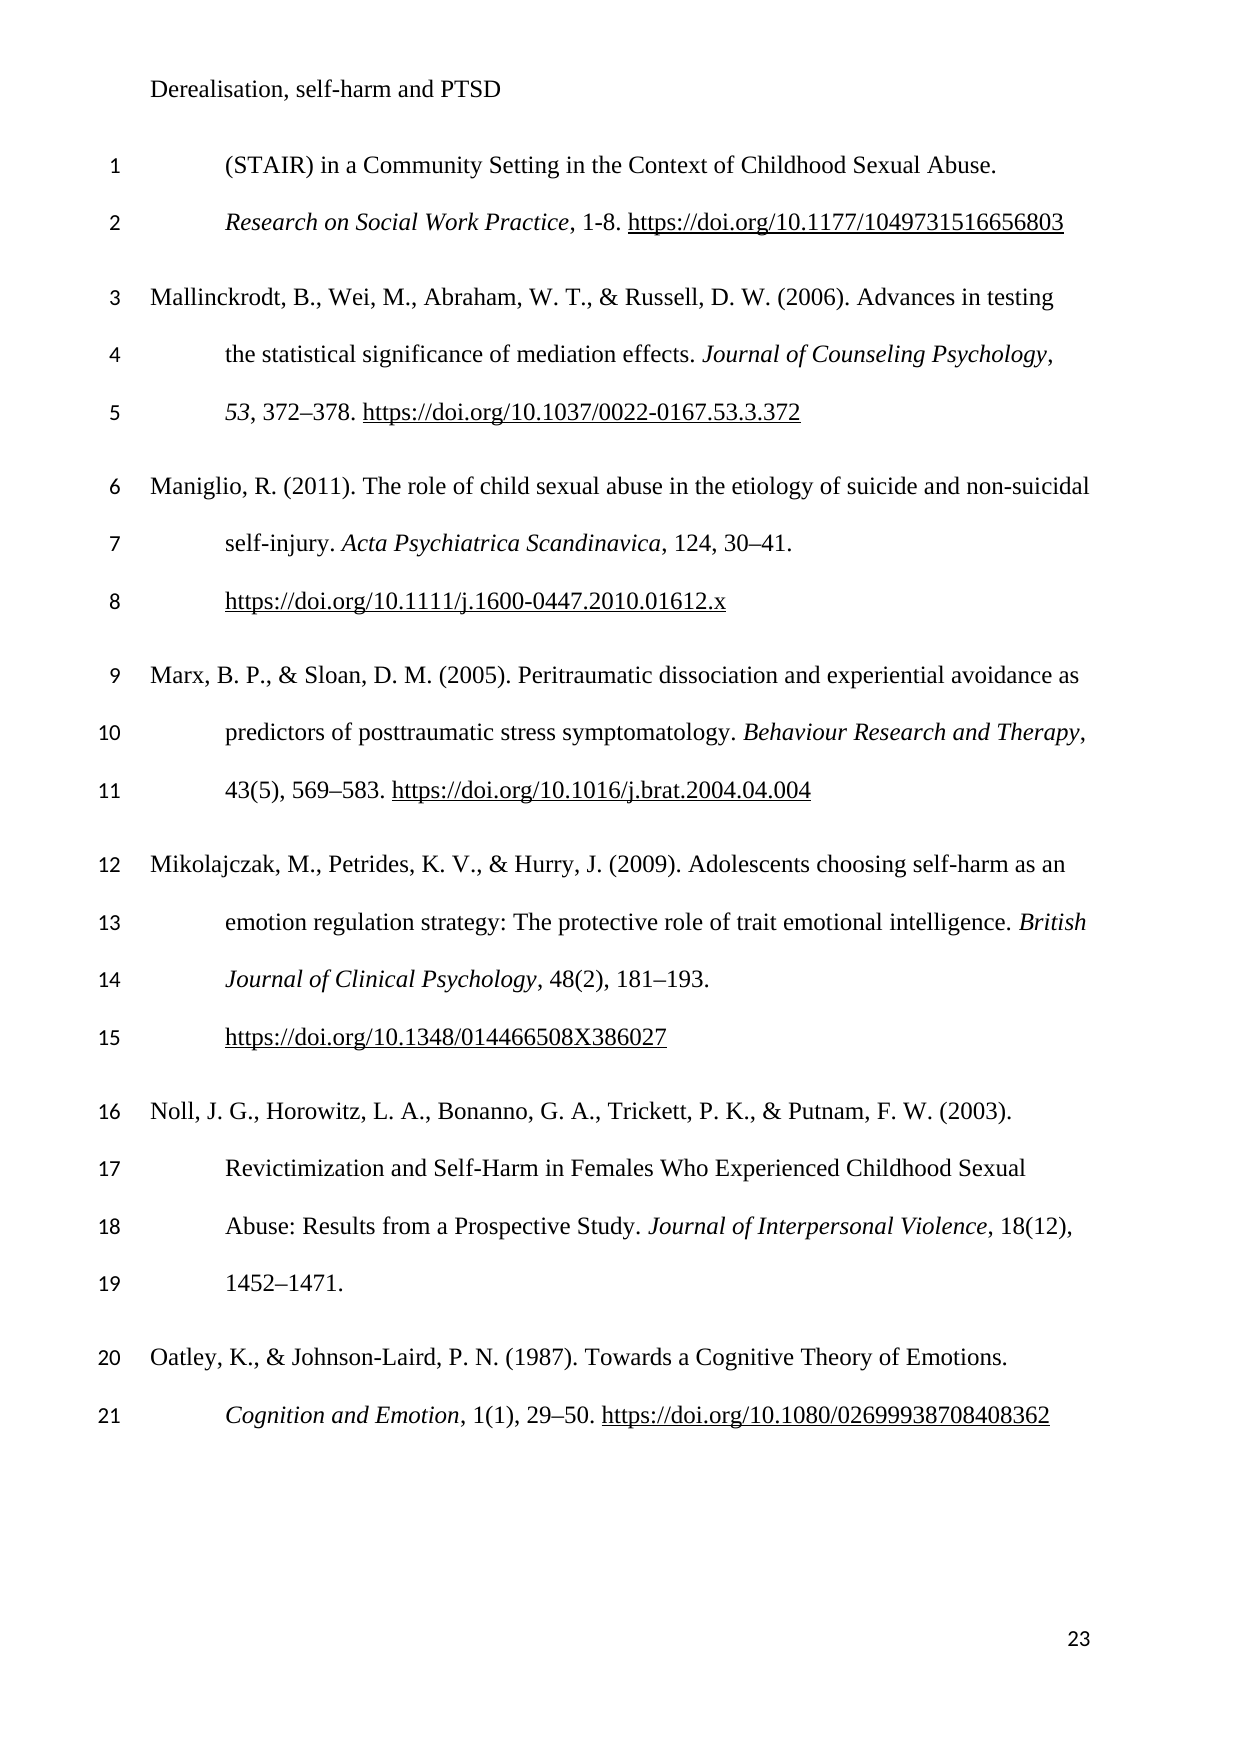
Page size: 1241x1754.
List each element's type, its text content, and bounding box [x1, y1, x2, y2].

text Oatley, K., & Johnson-Laird, P. N. (1987). Towards a Cognitive Theory of Emotions. Cognition and Emotion, 1(1), 29–50. https://doi.org/10.1080/02699938708408362 [150, 1342, 1090, 1429]
text Mikolajczak, M., Petrides, K. V., & Hurry, J. (2009). Adolescents choosing self-harm as an emotion regulation strategy: The protective role of trait emotional intelligence. British Journal of Clinical Psychology, 48(2), 181–193. https://doi.org/10.1348/014466508X386027 [150, 849, 1090, 1050]
text Marx, B. P., & Sloan, D. M. (2005). Peritraumatic dissociation and experiential avoidance as predictors of posttraumatic stress symptomatology. Behaviour Research and Therapy, 43(5), 569–583. https://doi.org/10.1016/j.brat.2004.04.004 [150, 660, 1090, 804]
text Maniglio, R. (2011). The role of child sexual abuse in the etiology of suicide and non-suicidal self-injury. Acta Psychiatrica Scandinavica, 124, 30–41. https://doi.org/10.1111/j.1600-0447.2010.01612.x [150, 471, 1090, 614]
text Noll, J. G., Horowitz, L. A., Bonanno, G. A., Trickett, P. K., & Putnam, F. W. (2003). Revictimization and Self-Harm in Females Who Experienced Childhood Sexual Abuse: Results from a Prospective Study. Journal of Interpersonal Violence, 18(12), 1452–1471. [150, 1096, 1090, 1297]
text Mallinckrodt, B., Wei, M., Abraham, W. T., & Russell, D. W. (2006). Advances in testing the statistical significance of mediation effects. Journal of Counseling Psychology, 53, 372–378. https://doi.org/10.1037/0022-0167.53.3.372 [150, 282, 1090, 425]
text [150, 150, 1090, 236]
